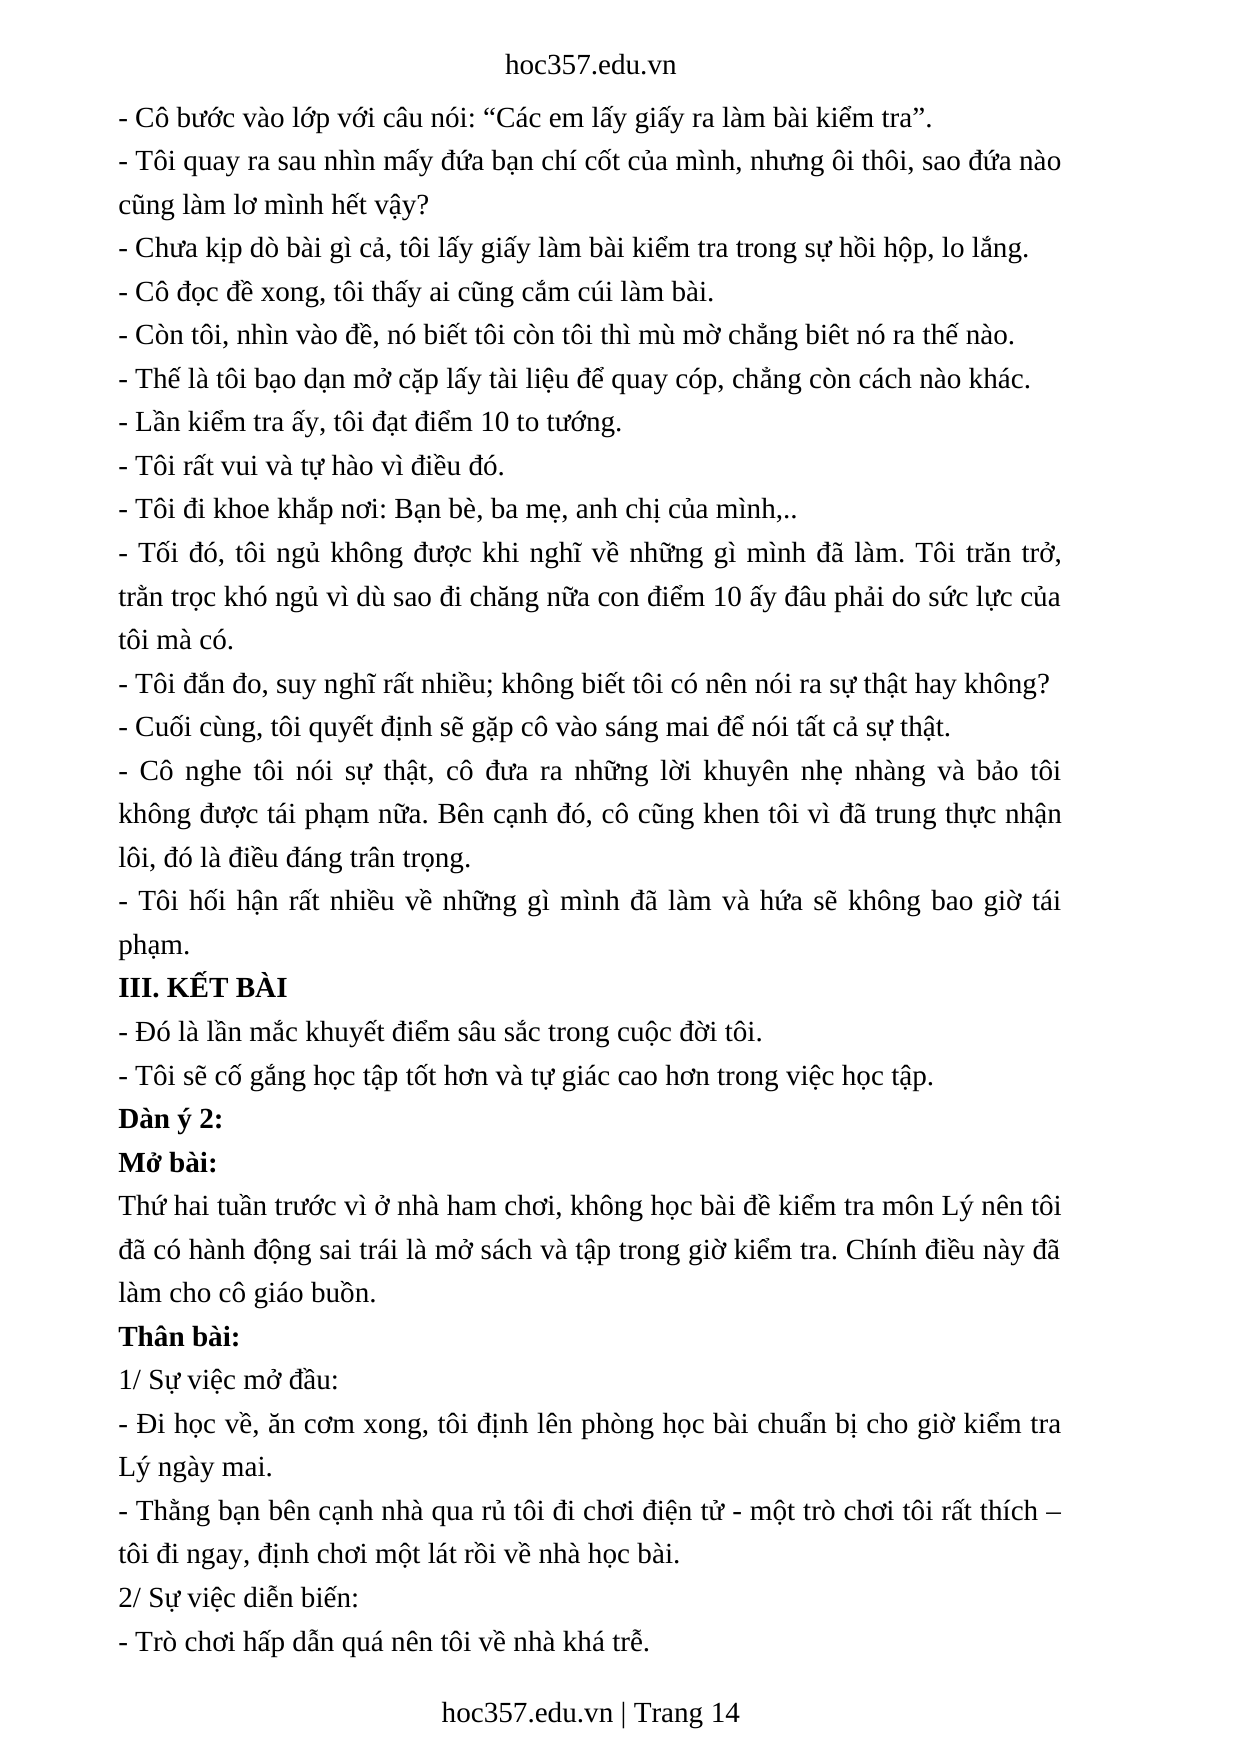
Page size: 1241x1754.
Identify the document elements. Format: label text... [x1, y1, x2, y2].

text - Tôi hối hận rất nhiều về những gì mình đã làm và hứa sẽ không bao giờ tái phạm. [118, 883, 1063, 961]
text - Cô bước vào lớp với câu nói: “Các em lấy giấy ra làm bài kiểm tra”. [118, 100, 1063, 133]
text Thân bài: [118, 1319, 1063, 1352]
text - Cô nghe tôi nói sự thật, cô đưa ra những lời khuyên nhẹ nhàng và bảo tôi không được tái phạm nữa. Bên cạnh đó, cô cũng khen tôi vì đã trung thực nhận lôi, đó là điều đáng trân trọng. [118, 753, 1063, 873]
text - Còn tôi, nhìn vào đề, nó biết tôi còn tôi thì mù mờ chẳng biêt nó ra thế nào. [118, 317, 1063, 351]
text - Tôi đi khoe khắp nơi: Bạn bè, ba mẹ, anh chị của mình,.. [118, 492, 1063, 525]
text - Đi học về, ăn cơm xong, tôi định lên phòng học bài chuẩn bị cho giờ kiểm tra Lý ngày mai. [118, 1406, 1063, 1483]
text 2/ Sự việc diễn biến: [118, 1580, 1063, 1614]
text Thứ hai tuần trước vì ở nhà ham chơi, không học bài đề kiểm tra môn Lý nên tôi đã có hành động sai trái là mở sách và tập trong giờ kiểm tra. Chính điều này đã làm cho cô giáo buồn. [118, 1188, 1063, 1309]
text - Tối đó, tôi ngủ không được khi nghĩ về những gì mình đã làm. Tôi trăn trở, trằn trọc khó ngủ vì dù sao đi chăng nữa con điểm 10 ấy đâu phải do sức lực của tôi mà có. [118, 535, 1063, 656]
text - Tôi quay ra sau nhìn mấy đứa bạn chí cốt của mình, nhưng ôi thôi, sao đứa nào cũng làm lơ mình hết vậy? [118, 143, 1063, 220]
text - Trò chơi hấp dẫn quá nên tôi về nhà khá trễ. [118, 1624, 1063, 1657]
text - Tôi sẽ cố gắng học tập tốt hơn và tự giác cao hơn trong việc học tập. [118, 1058, 1063, 1091]
text - Thế là tôi bạo dạn mở cặp lấy tài liệu để quay cóp, chẳng còn cách nào khác. [118, 361, 1063, 394]
text - Cuối cùng, tôi quyết định sẽ gặp cô vào sáng mai để nói tất cả sự thật. [118, 709, 1063, 743]
subtitle Dàn ý 2: [118, 1101, 1063, 1135]
text III. KẾT BÀI [118, 971, 1063, 1004]
text - Lần kiểm tra ấy, tôi đạt điểm 10 to tướng. [118, 404, 1063, 438]
text - Đó là lần mắc khuyết điểm sâu sắc trong cuộc đời tôi. [118, 1014, 1063, 1048]
text - Chưa kịp dò bài gì cả, tôi lấy giấy làm bài kiểm tra trong sự hồi hộp, lo lắng. [118, 230, 1063, 264]
text - Tôi đắn đo, suy nghĩ rất nhiều; không biết tôi có nên nói ra sự thật hay không? [118, 666, 1063, 699]
text Mở bài: [118, 1145, 1063, 1178]
text 1/ Sự việc mở đầu: [118, 1362, 1063, 1396]
text - Tôi rất vui và tự hào vì điều đó. [118, 448, 1063, 482]
text - Cô đọc đề xong, tôi thấy ai cũng cắm cúi làm bài. [118, 274, 1063, 307]
text - Thằng bạn bên cạnh nhà qua rủ tôi đi chơi điện tử - một trò chơi tôi rất thích – tôi đi ngay, định chơi một lát rồi về nhà học bài. [118, 1493, 1063, 1570]
